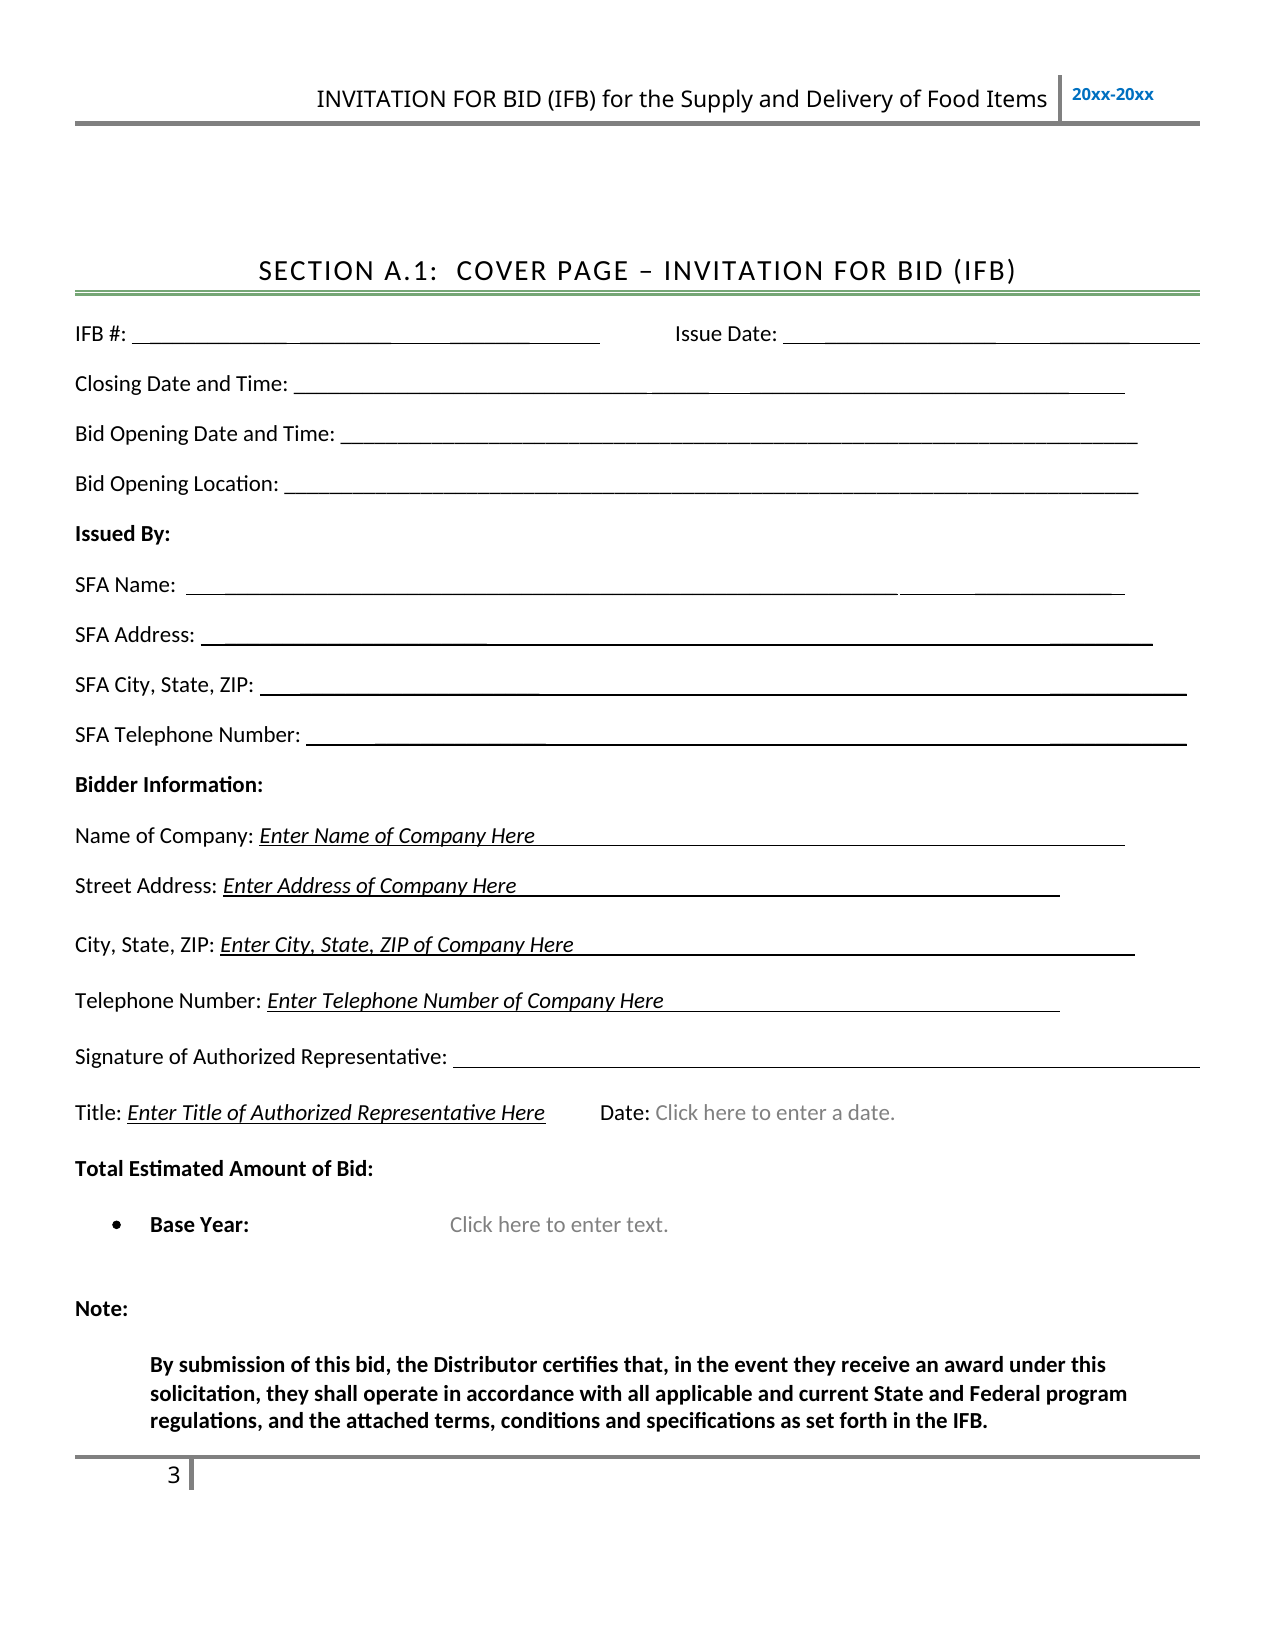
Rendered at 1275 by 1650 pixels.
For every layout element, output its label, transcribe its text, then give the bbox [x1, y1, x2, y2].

text SFA Name: ___________________________________________________________ ____________ [75, 570, 1200, 598]
text Street Address: [75, 871, 1200, 899]
text Bid Opening Location: ___________________________________________________________________________ [75, 469, 1200, 497]
text Total Estimated Amount of Bid: [75, 1154, 1200, 1182]
text Closing Date and Time: _______________________________ _____ ____________________________ [75, 369, 1200, 397]
text IFB #: ____________ ________ _______ Issue Date: _______________ _______ [75, 319, 1200, 347]
text SFA Telephone Number: _______________ ____________ [75, 720, 1200, 748]
text Bid Opening Date and Time: ______________________________________________________________________ [75, 419, 1200, 447]
text SFA City, State, ZIP: _____________________ ____________ [75, 670, 1200, 698]
text Note: [75, 1294, 1200, 1323]
text SFA Address: _______________________ _________ [75, 620, 1200, 648]
subtitle SECTION A.1: Cover Page – INVITATION FOR BID (IFB) [75, 252, 1200, 290]
text Issued By: [75, 519, 1200, 548]
list Base Year: [112, 1211, 1200, 1238]
text By submission of this bid, the Distributor certifies that, in the event they receive an award under this solicitation, they shall operate in accordance with all applicable and current State and Federal program regulations, and the attached terms, conditions and specifications as set forth in the IFB. [150, 1351, 1200, 1435]
text Telephone Number: [75, 986, 1200, 1014]
text City, State, ZIP: [75, 930, 1200, 958]
text Bidder Information: [75, 771, 1200, 799]
text Signature of Authorized Representative: [75, 1042, 1200, 1070]
text Title: Date: [75, 1098, 1200, 1126]
text Name of Company: Enter Name of Company Here [75, 821, 1200, 849]
